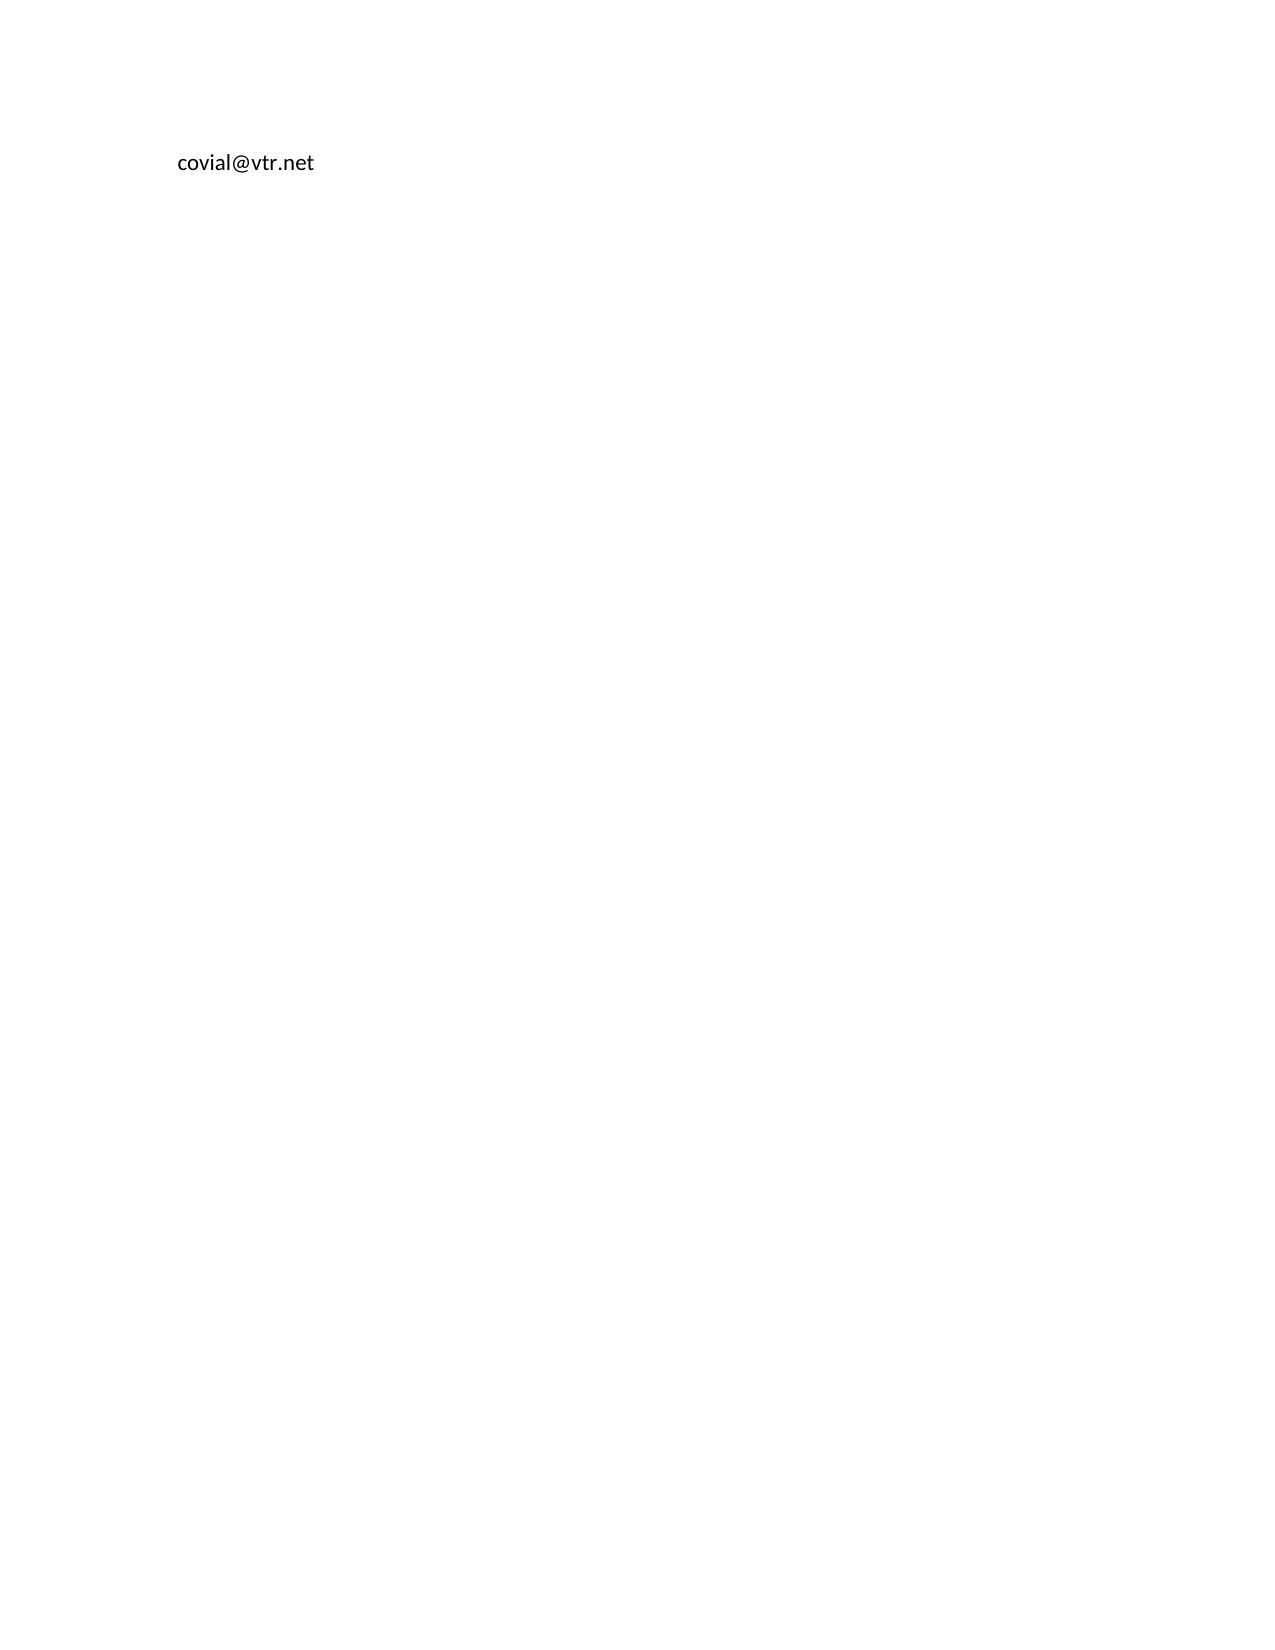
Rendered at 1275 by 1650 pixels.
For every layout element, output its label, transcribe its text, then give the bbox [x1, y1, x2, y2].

text covial@vtr.net [177, 148, 1098, 176]
